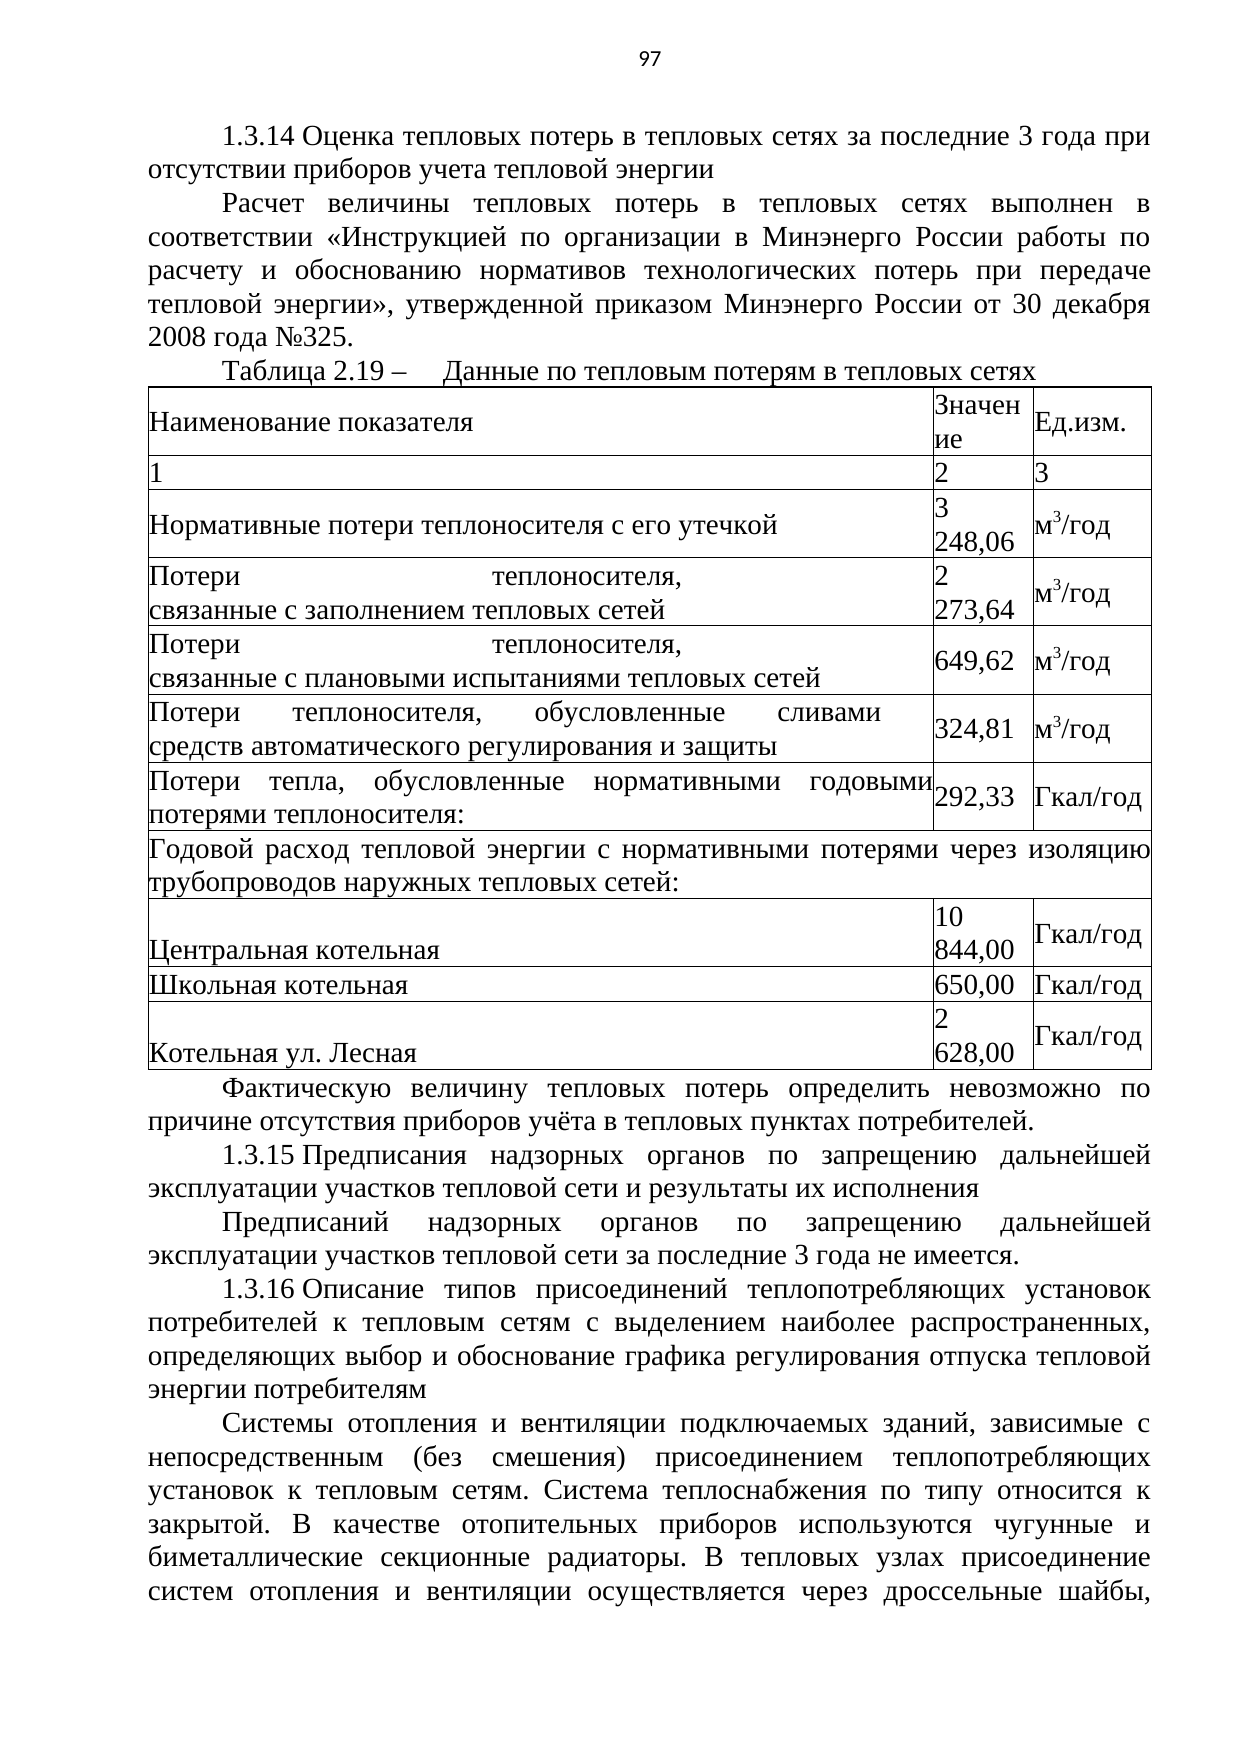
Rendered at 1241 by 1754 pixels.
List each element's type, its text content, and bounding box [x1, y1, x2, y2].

text Расчет величины тепловых потерь в тепловых сетях выполнен в соответствии «Инструкцией по организации в Минэнерго России работы по расчету и обоснованию нормативов технологических потерь при передаче тепловой энергии», утвержденной приказом Минэнерго России от 30 декабря 2008 года №325. [148, 185, 1152, 353]
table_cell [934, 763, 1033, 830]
subtitle 1.3.14 Оценка тепловых потерь в тепловых сетях за последние 3 года при отсутствии приборов учета тепловой энергии [148, 118, 1152, 185]
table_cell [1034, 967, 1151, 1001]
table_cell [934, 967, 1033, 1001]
text Фактическую величину тепловых потерь определить невозможно по причине отсутствия приборов учёта в тепловых пунктах потребителей. [148, 1070, 1152, 1137]
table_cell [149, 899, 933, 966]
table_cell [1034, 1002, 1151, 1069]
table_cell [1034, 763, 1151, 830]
text 1.3.16 Описание типов присоединений теплопотребляющих установок потребителей к тепловым сетям с выделением наиболее распространенных, определяющих выбор и обоснование графика регулирования отпуска тепловой энергии потребителям [148, 1271, 1152, 1405]
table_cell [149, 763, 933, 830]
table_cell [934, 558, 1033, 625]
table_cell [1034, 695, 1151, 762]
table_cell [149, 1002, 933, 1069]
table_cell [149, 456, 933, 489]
subtitle 1.3.15 Предписания надзорных органов по запрещению дальнейшей эксплуатации участков тепловой сети и результаты их исполнения [148, 1137, 1152, 1204]
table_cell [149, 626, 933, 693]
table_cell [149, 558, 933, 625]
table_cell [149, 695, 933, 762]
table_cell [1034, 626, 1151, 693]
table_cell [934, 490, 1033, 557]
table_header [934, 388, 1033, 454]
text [148, 1405, 1152, 1606]
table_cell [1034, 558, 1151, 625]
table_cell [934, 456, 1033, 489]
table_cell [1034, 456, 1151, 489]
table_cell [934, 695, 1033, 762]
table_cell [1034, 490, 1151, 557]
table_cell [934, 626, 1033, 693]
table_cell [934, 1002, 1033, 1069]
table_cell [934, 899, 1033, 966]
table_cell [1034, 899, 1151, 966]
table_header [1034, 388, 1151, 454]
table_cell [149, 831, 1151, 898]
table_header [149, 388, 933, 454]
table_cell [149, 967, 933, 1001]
text Предписаний надзорных органов по запрещению дальнейшей эксплуатации участков тепловой сети за последние 3 года не имеется. [148, 1204, 1152, 1271]
list Данные по тепловым потерям в тепловых сетях [148, 353, 1152, 386]
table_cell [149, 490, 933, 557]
